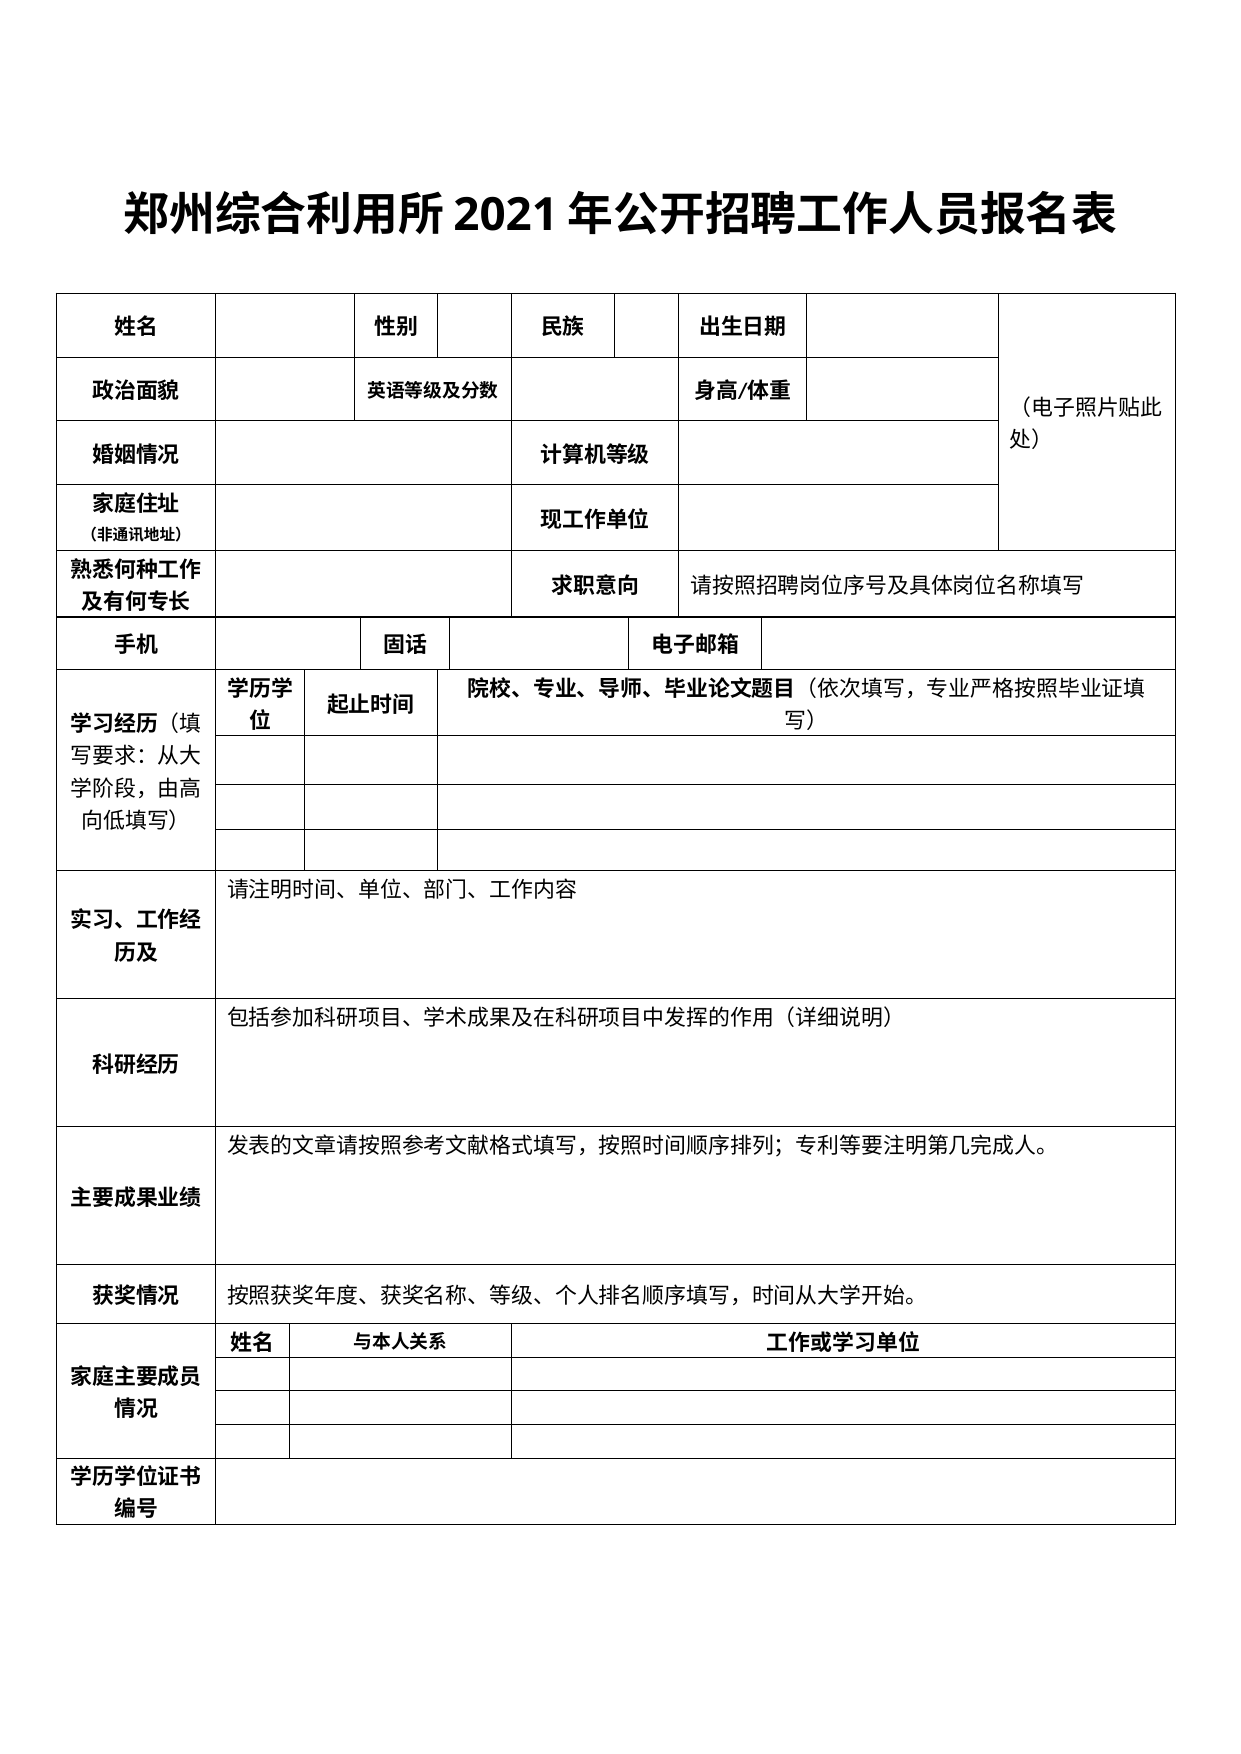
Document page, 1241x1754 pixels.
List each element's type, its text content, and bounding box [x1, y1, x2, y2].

table_cell 学习经历（填写要求：从大学阶段，由高向低填写） [57, 670, 215, 870]
table_cell 熟悉何种工作及有何专长 [57, 551, 215, 616]
table_cell [512, 1425, 1175, 1457]
text 郑州综合利用所2021年公开招聘工作人员报名表 [112, 162, 1128, 259]
table_cell [290, 1358, 511, 1390]
table_cell [290, 1391, 511, 1424]
table_cell [216, 1425, 289, 1457]
table_cell 求职意向 [512, 551, 678, 616]
table_cell 手机 [57, 618, 215, 669]
table_cell [216, 421, 511, 484]
table_cell [216, 1358, 289, 1390]
table_cell [512, 358, 678, 420]
table_cell [290, 1425, 511, 1457]
table_header [216, 294, 354, 357]
table_cell 工作或学习单位 [512, 1324, 1175, 1357]
table_cell 请按照招聘岗位序号及具体岗位名称填写 [679, 551, 1175, 616]
table_header 性别 [355, 294, 437, 357]
table_cell 身高/体重 [679, 358, 806, 420]
table_header [615, 294, 678, 357]
table_cell 电子邮箱 [629, 618, 761, 669]
table_cell [512, 1391, 1175, 1424]
table_cell [305, 830, 437, 870]
table_cell 政治面貌 [57, 358, 215, 420]
table_cell [450, 618, 628, 669]
table_cell [305, 785, 437, 829]
table_header 民族 [512, 294, 614, 357]
table_cell [438, 830, 1175, 870]
table_cell 英语等级及分数 [355, 358, 511, 420]
table_header [807, 294, 998, 357]
table_cell [762, 618, 1175, 669]
table_cell 主要成果业绩 [57, 1127, 215, 1263]
table_cell 家庭住址 （非通讯地址） [57, 485, 215, 550]
table_cell [216, 551, 511, 616]
table_cell 包括参加科研项目、学术成果及在科研项目中发挥的作用（详细说明） [216, 999, 1175, 1126]
table_cell 固话 [361, 618, 449, 669]
table_cell 婚姻情况 [57, 421, 215, 484]
table_cell 学历学位 [216, 670, 304, 735]
table_cell [216, 618, 360, 669]
table_cell 姓名 [216, 1324, 289, 1357]
table_cell [216, 1391, 289, 1424]
table_header （电子照片贴此处） [999, 294, 1175, 550]
table_cell [679, 421, 998, 484]
table_cell 起止时间 [305, 670, 437, 735]
table_cell 现工作单位 [512, 485, 678, 550]
table_cell [807, 358, 998, 420]
table_cell [216, 358, 354, 420]
table_header [438, 294, 511, 357]
table_cell 家庭主要成员情况 [57, 1324, 215, 1457]
table_cell 院校、专业、导师、毕业论文题目（依次填写，专业严格按照毕业证填写） [438, 670, 1175, 735]
table_cell [438, 785, 1175, 829]
table_cell 与本人关系 [290, 1324, 511, 1357]
table_cell [216, 485, 511, 550]
table_cell 发表的文章请按照参考文献格式填写，按照时间顺序排列；专利等要注明第几完成人。 [216, 1127, 1175, 1263]
table_cell [216, 785, 304, 829]
table_cell 学历学位证书编号 [57, 1459, 215, 1523]
table_cell [512, 1358, 1175, 1390]
table_cell [305, 736, 437, 784]
table_cell 科研经历 [57, 999, 215, 1126]
table_cell 计算机等级 [512, 421, 678, 484]
table_header 姓名 [57, 294, 215, 357]
table_header 出生日期 [679, 294, 806, 357]
table_cell 按照获奖年度、获奖名称、等级、个人排名顺序填写，时间从大学开始。 [216, 1265, 1175, 1323]
table_cell [679, 485, 998, 550]
table_cell 获奖情况 [57, 1265, 215, 1323]
table_cell 实习、工作经历及 [57, 871, 215, 998]
table_cell [216, 830, 304, 870]
table_cell 请注明时间、单位、部门、工作内容 [216, 871, 1175, 998]
table_cell [216, 736, 304, 784]
table_cell [216, 1459, 1175, 1523]
table_cell [438, 736, 1175, 784]
